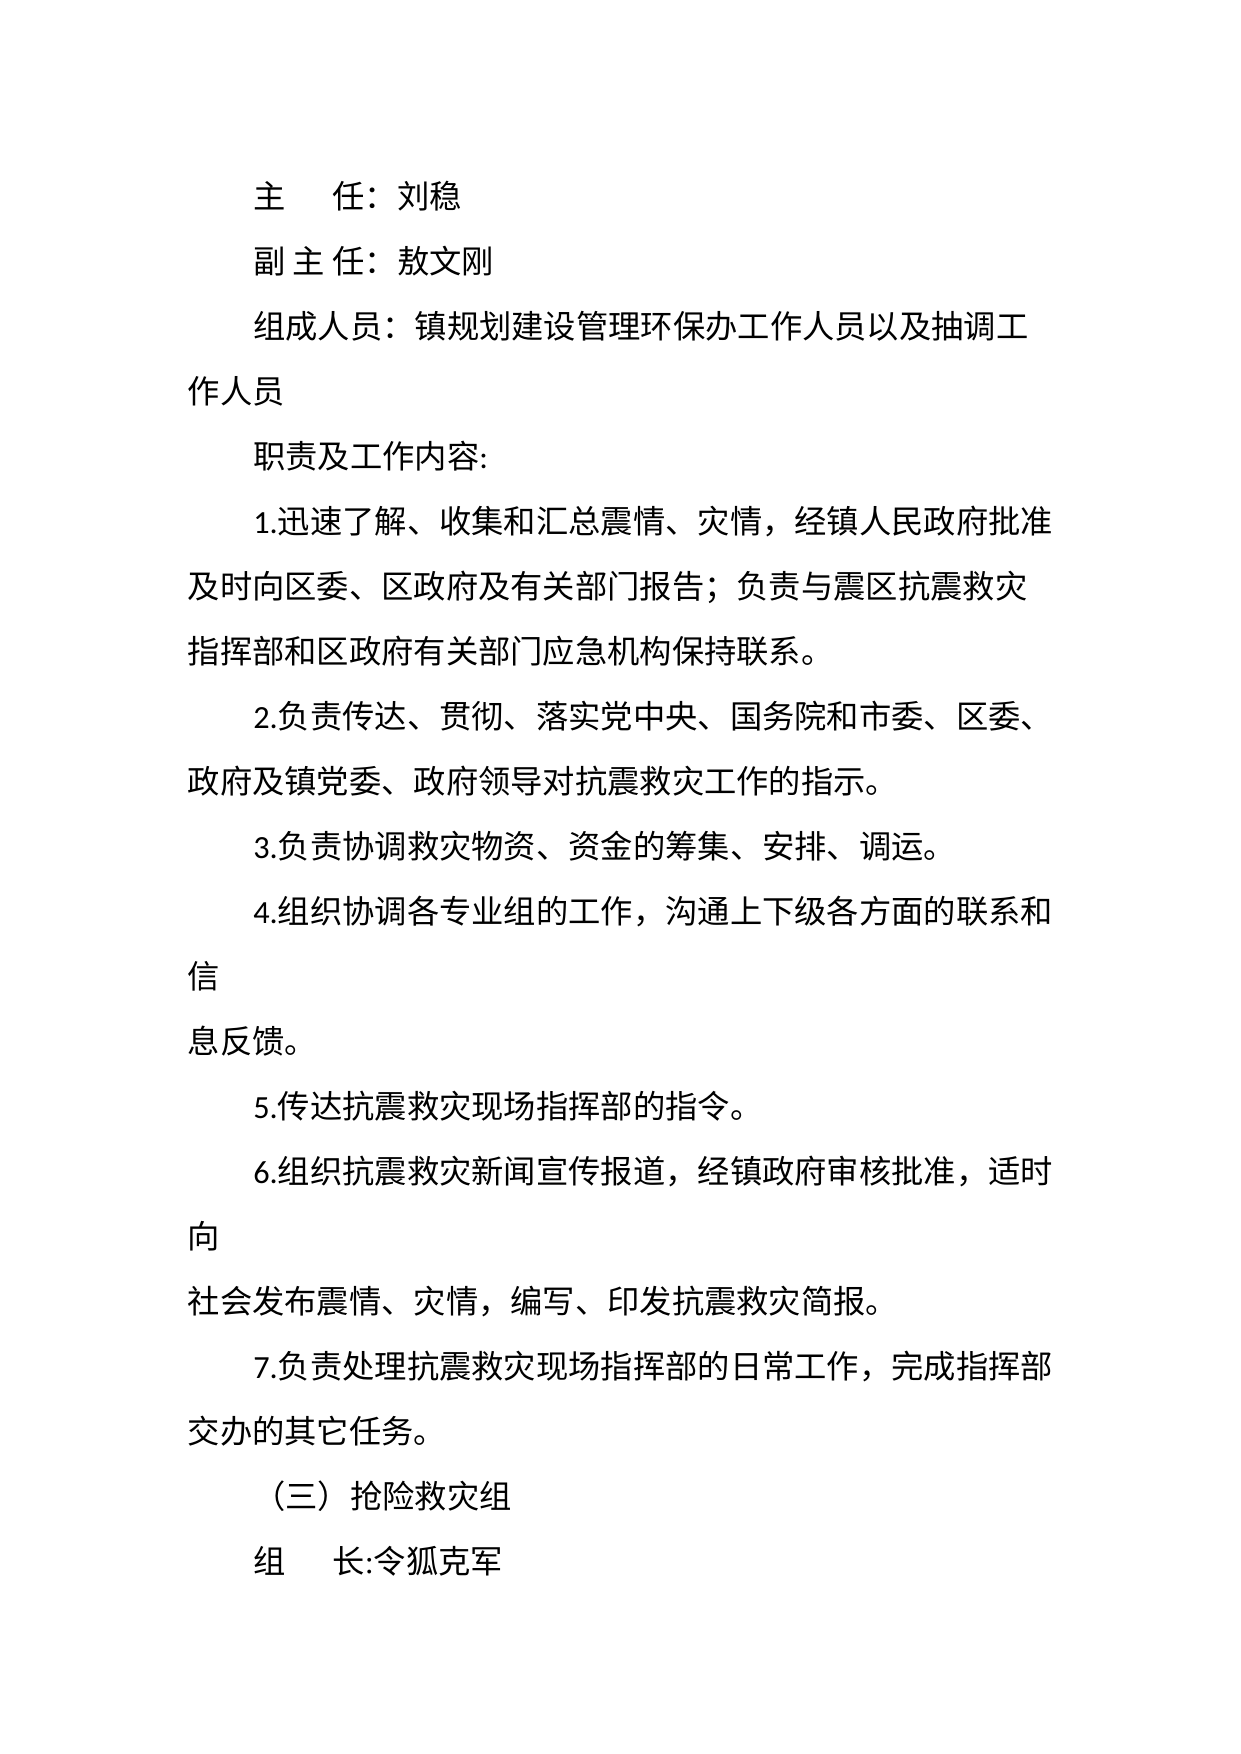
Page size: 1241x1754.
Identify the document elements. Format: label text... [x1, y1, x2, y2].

text 职责及工作内容: [187, 422, 1053, 487]
text （三）抢险救灾组 [187, 1462, 1053, 1527]
text 息反馈。 [187, 1007, 1053, 1072]
text 2.负责传达、贯彻、落实党中央、国务院和市委、区委、 [187, 682, 1053, 747]
text 1.迅速了解、收集和汇总震情、灾情，经镇人民政府批准及时向区委、区政府及有关部门报告；负责与震区抗震救灾指挥部和区政府有关部门应急机构保持联系。 [187, 487, 1053, 682]
text 3.负责协调救灾物资、资金的筹集、安排、调运。 [187, 812, 1053, 877]
text 政府及镇党委、政府领导对抗震救灾工作的指示。 [187, 747, 1053, 812]
text 主 任：刘稳 [187, 162, 1053, 227]
text 4.组织协调各专业组的工作，沟通上下级各方面的联系和信 [187, 877, 1053, 1007]
text 6.组织抗震救灾新闻宣传报道，经镇政府审核批准，适时向 [187, 1137, 1053, 1267]
text 副 主 任：敖文刚 [187, 227, 1053, 292]
text 组 长:令狐克军 [187, 1527, 1053, 1592]
text 7.负责处理抗震救灾现场指挥部的日常工作，完成指挥部交办的其它任务。 [187, 1332, 1053, 1462]
text 社会发布震情、灾情，编写、印发抗震救灾简报。 [187, 1267, 1053, 1332]
text 5.传达抗震救灾现场指挥部的指令。 [187, 1072, 1053, 1137]
text 组成人员：镇规划建设管理环保办工作人员以及抽调工作人员 [187, 292, 1053, 422]
